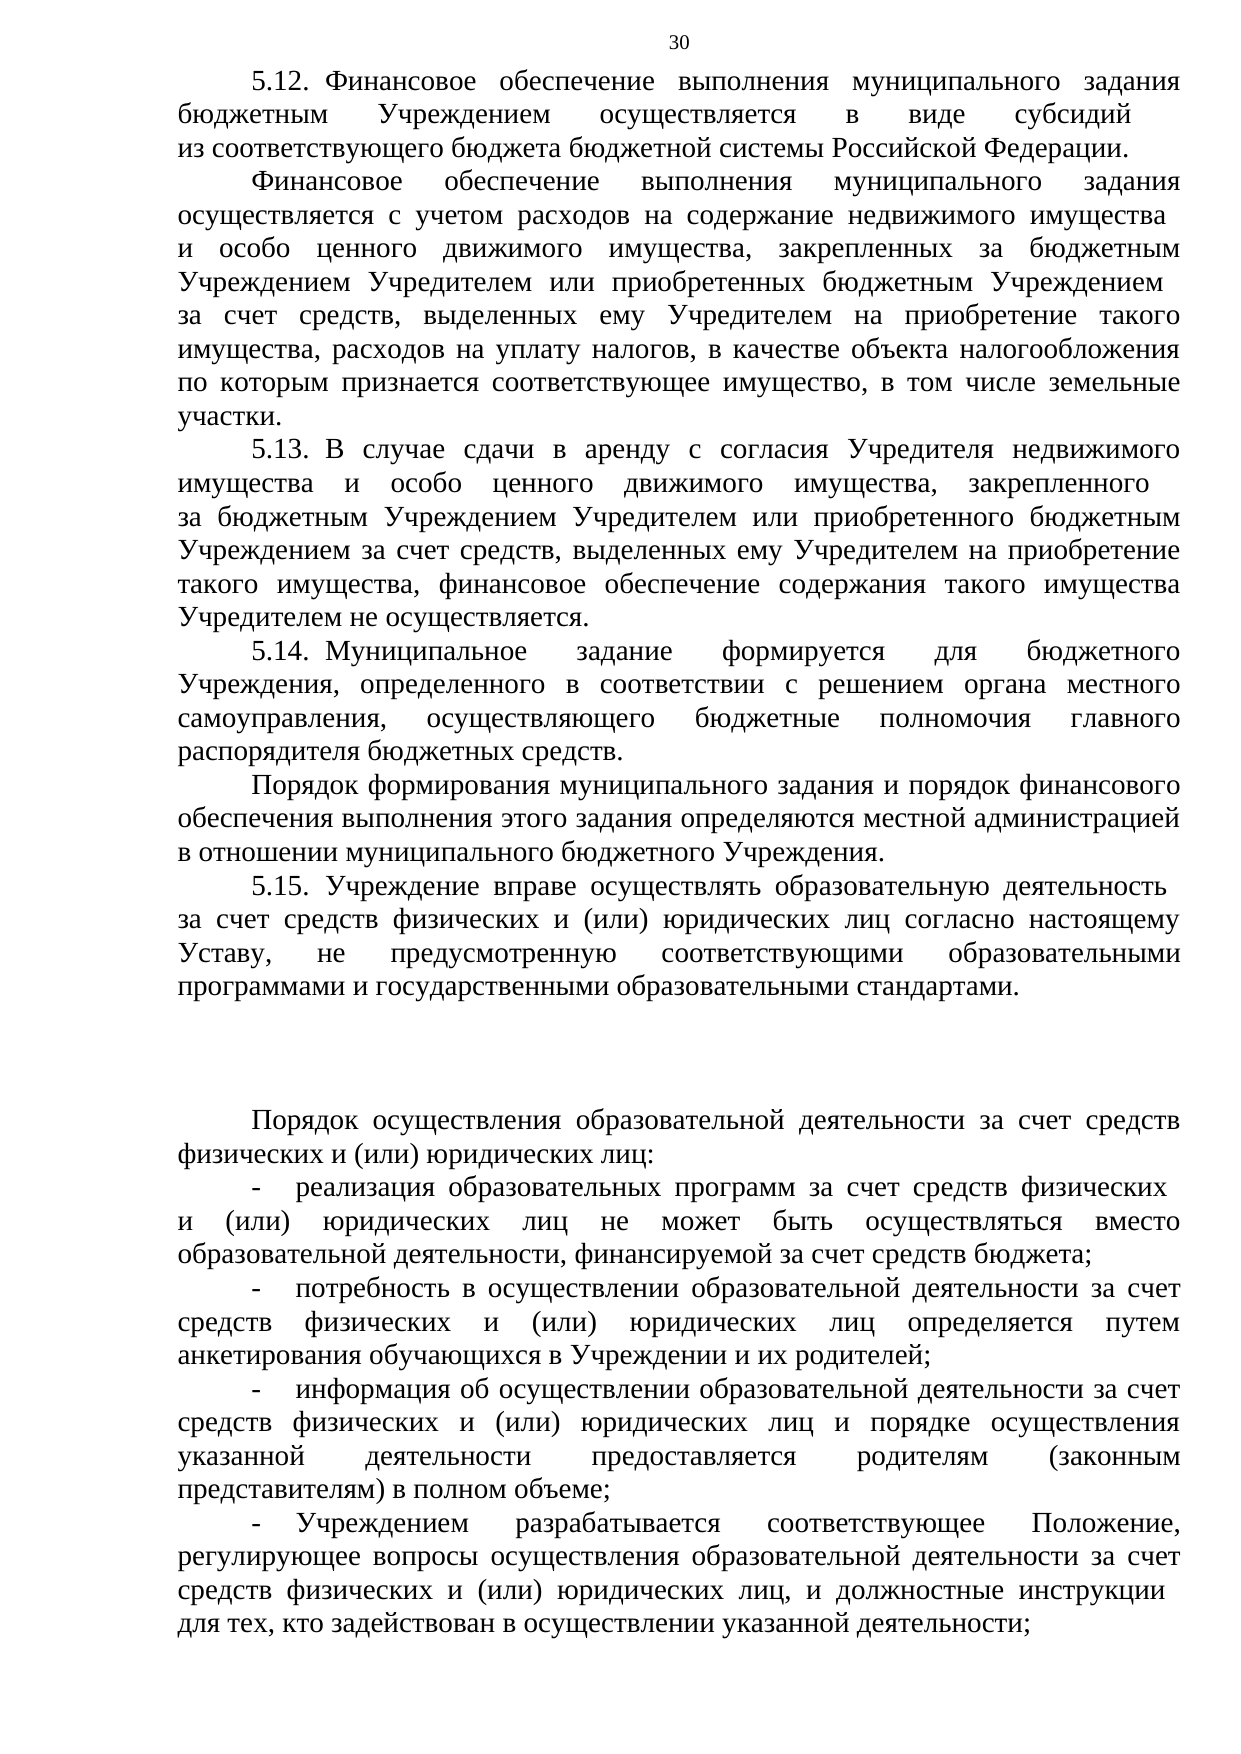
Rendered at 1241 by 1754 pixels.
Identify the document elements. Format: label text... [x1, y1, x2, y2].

text 5.15. Учреждение вправе осуществлять образовательную деятельность за счет средств физических и (или) юридических лиц согласно настоящему Уставу, не предусмотренную соответствующими образовательными программами и государственными образовательными стандартами. [177, 868, 1181, 1002]
text 5.12. Финансовое обеспечение выполнения муниципального задания бюджетным Учреждением осуществляется в виде субсидий из соответствующего бюджета бюджетной системы Российской Федерации. [177, 63, 1181, 163]
text - потребность в осуществлении образовательной деятельности за счет средств физических и (или) юридических лиц определяется путем анкетирования обучающихся в Учреждении и их родителей; [177, 1270, 1181, 1371]
text 5.13. В случае сдачи в аренду с согласия Учредителя недвижимого имущества и особо ценного движимого имущества, закрепленного за бюджетным Учреждением Учредителем или приобретенного бюджетным Учреждением за счет средств, выделенных ему Учредителем на приобретение такого имущества, финансовое обеспечение содержания такого имущества Учредителем не осуществляется. [177, 432, 1181, 633]
text 5.14. Муниципальное задание формируется для бюджетного Учреждения, определенного в соответствии с решением органа местного самоуправления, осуществляющего бюджетные полномочия главного распорядителя бюджетных средств. [177, 633, 1181, 767]
text Порядок осуществления образовательной деятельности за счет средств физических и (или) юридических лиц: [177, 1102, 1181, 1169]
text Порядок формирования муниципального задания и порядок финансового обеспечения выполнения этого задания определяются местной администрацией в отношении муниципального бюджетного Учреждения. [177, 767, 1181, 868]
text - реализация образовательных программ за счет средств физических и (или) юридических лиц не может быть осуществляться вместо образовательной деятельности, финансируемой за счет средств бюджета; [177, 1169, 1181, 1270]
text - информация об осуществлении образовательной деятельности за счет средств физических и (или) юридических лиц и порядке осуществления указанной деятельности предоставляется родителям (законным представителям) в полном объеме; [177, 1371, 1181, 1505]
text - Учреждением разрабатывается соответствующее Положение, регулирующее вопросы осуществления образовательной деятельности за счет средств физических и (или) юридических лиц, и должностные инструкции для тех, кто задействован в осуществлении указанной деятельности; [177, 1505, 1181, 1639]
text Финансовое обеспечение выполнения муниципального задания осуществляется с учетом расходов на содержание недвижимого имущества и особо ценного движимого имущества, закрепленных за бюджетным Учреждением Учредителем или приобретенных бюджетным Учреждением за счет средств, выделенных ему Учредителем на приобретение такого имущества, расходов на уплату налогов, в качестве объекта налогообложения по которым признается соответствующее имущество, в том числе земельные участки. [177, 163, 1181, 432]
